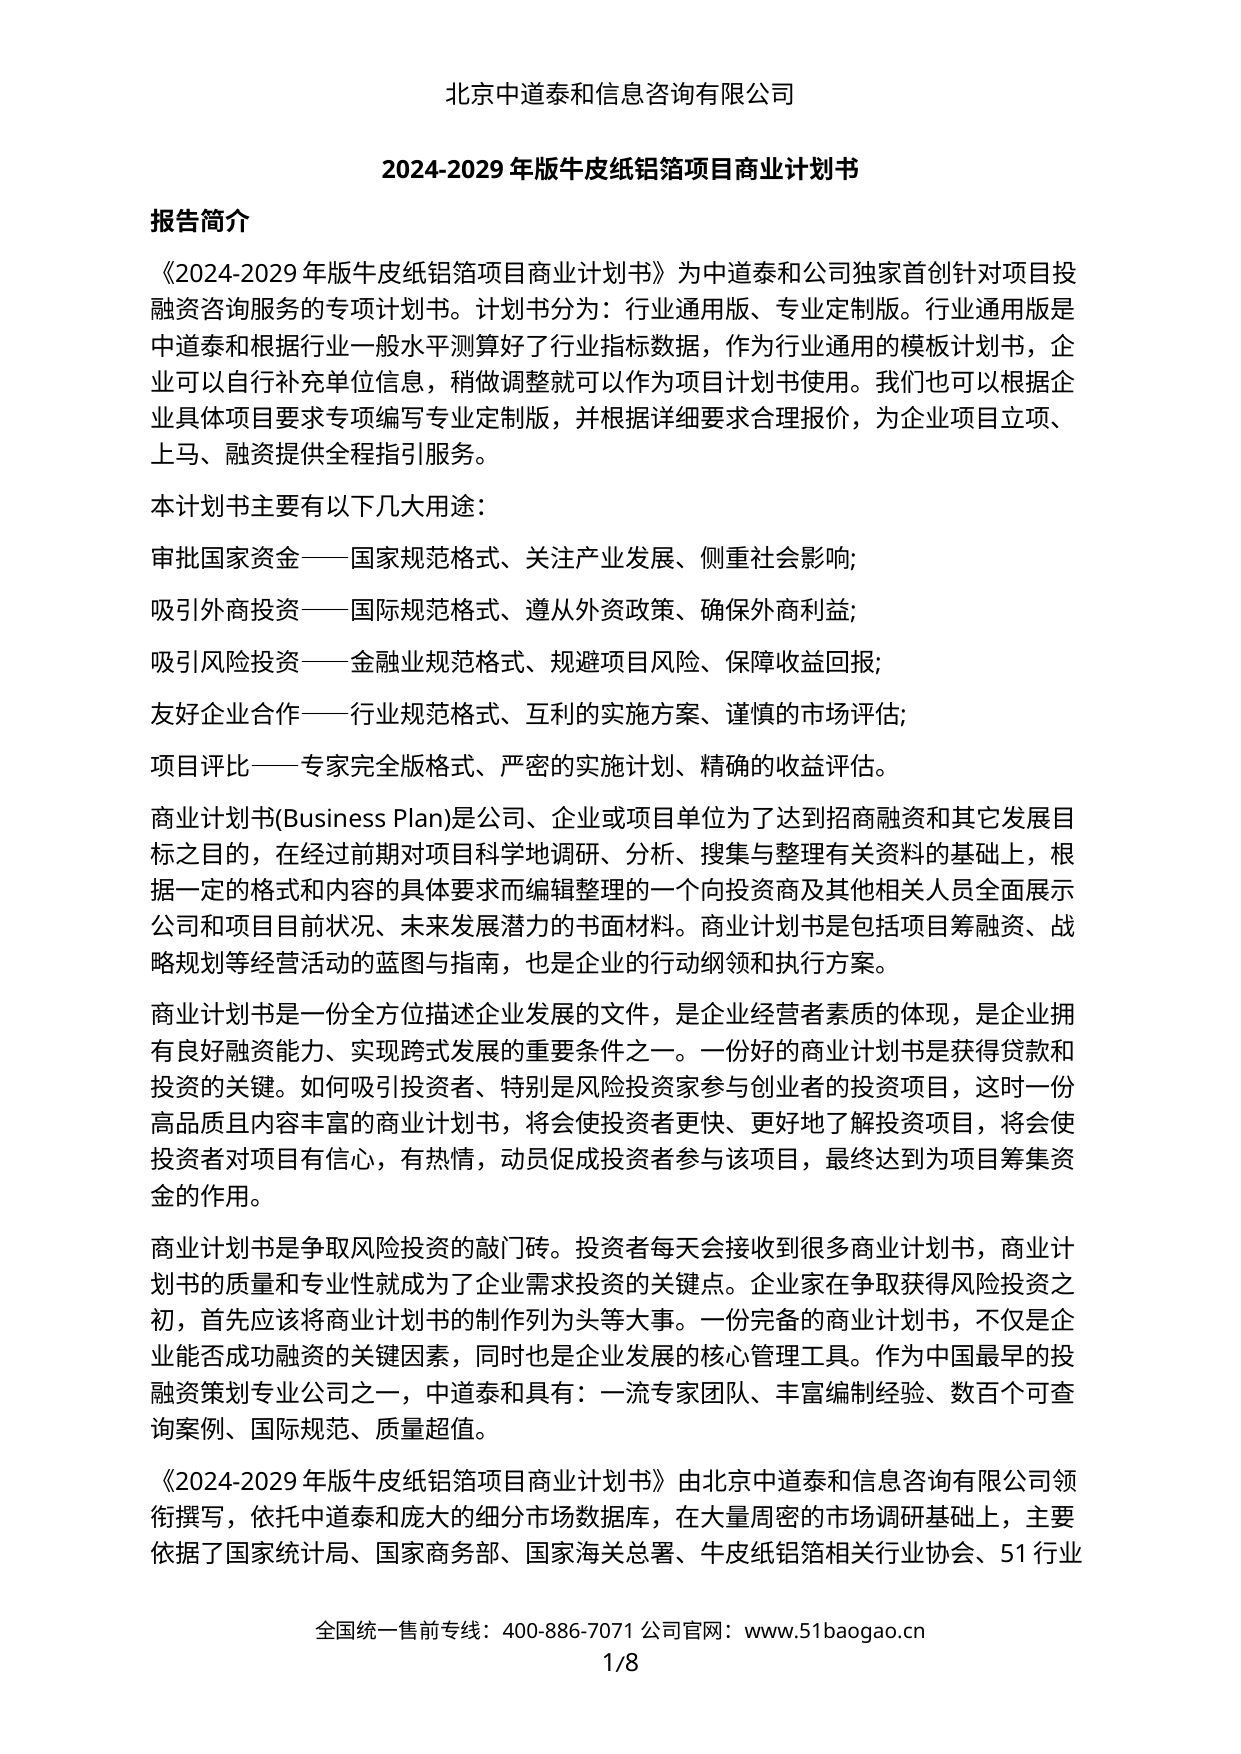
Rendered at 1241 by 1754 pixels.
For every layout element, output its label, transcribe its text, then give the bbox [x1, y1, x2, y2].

text 项目评比——专家完全版格式、严密的实施计划、精确的收益评估。 [150, 746, 1090, 782]
text 吸引外商投资——国际规范格式、遵从外资政策、确保外商利益; [150, 591, 1090, 627]
text 《2024-2029年版牛皮纸铝箔项目商业计划书》为中道泰和公司独家首创针对项目投融资咨询服务的专项计划书。计划书分为：行业通用版、专业定制版。行业通用版是中道泰和根据行业一般水平测算好了行业指标数据，作为行业通用的模板计划书，企业可以自行补充单位信息，稍做调整就可以作为项目计划书使用。我们也可以根据企业具体项目要求专项编写专业定制版，并根据详细要求合理报价，为企业项目立项、上马、融资提供全程指引服务。 [150, 254, 1090, 471]
text 商业计划书是争取风险投资的敲门砖。投资者每天会接收到很多商业计划书，商业计划书的质量和专业性就成为了企业需求投资的关键点。企业家在争取获得风险投资之初，首先应该将商业计划书的制作列为头等大事。一份完备的商业计划书，不仅是企业能否成功融资的关键因素，同时也是企业发展的核心管理工具。作为中国最早的投融资策划专业公司之一，中道泰和具有：一流专家团队、丰富编制经验、数百个可查询案例、国际规范、质量超值。 [150, 1228, 1090, 1446]
text 2024-2029年版牛皮纸铝箔项目商业计划书 [150, 150, 1090, 186]
text 审批国家资金——国家规范格式、关注产业发展、侧重社会影响; [150, 539, 1090, 575]
text 友好企业合作——行业规范格式、互利的实施方案、谨慎的市场评估; [150, 694, 1090, 731]
text 吸引风险投资——金融业规范格式、规避项目风险、保障收益回报; [150, 642, 1090, 679]
text 报告简介 [150, 202, 1090, 238]
text 商业计划书是一份全方位描述企业发展的文件，是企业经营者素质的体现，是企业拥有良好融资能力、实现跨式发展的重要条件之一。一份好的商业计划书是获得贷款和投资的关键。如何吸引投资者、特别是风险投资家参与创业者的投资项目，这时一份高品质且内容丰富的商业计划书，将会使投资者更快、更好地了解投资项目，将会使投资者对项目有信心，有热情，动员促成投资者参与该项目，最终达到为项目筹集资金的作用。 [150, 995, 1090, 1212]
text 商业计划书(Business Plan)是公司、企业或项目单位为了达到招商融资和其它发展目标之目的，在经过前期对项目科学地调研、分析、搜集与整理有关资料的基础上，根据一定的格式和内容的具体要求而编辑整理的一个向投资商及其他相关人员全面展示公司和项目目前状况、未来发展潜力的书面材料。商业计划书是包括项目筹融资、战略规划等经营活动的蓝图与指南，也是企业的行动纲领和执行方案。 [150, 798, 1090, 979]
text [150, 1461, 1090, 1570]
text 本计划书主要有以下几大用途： [150, 487, 1090, 523]
